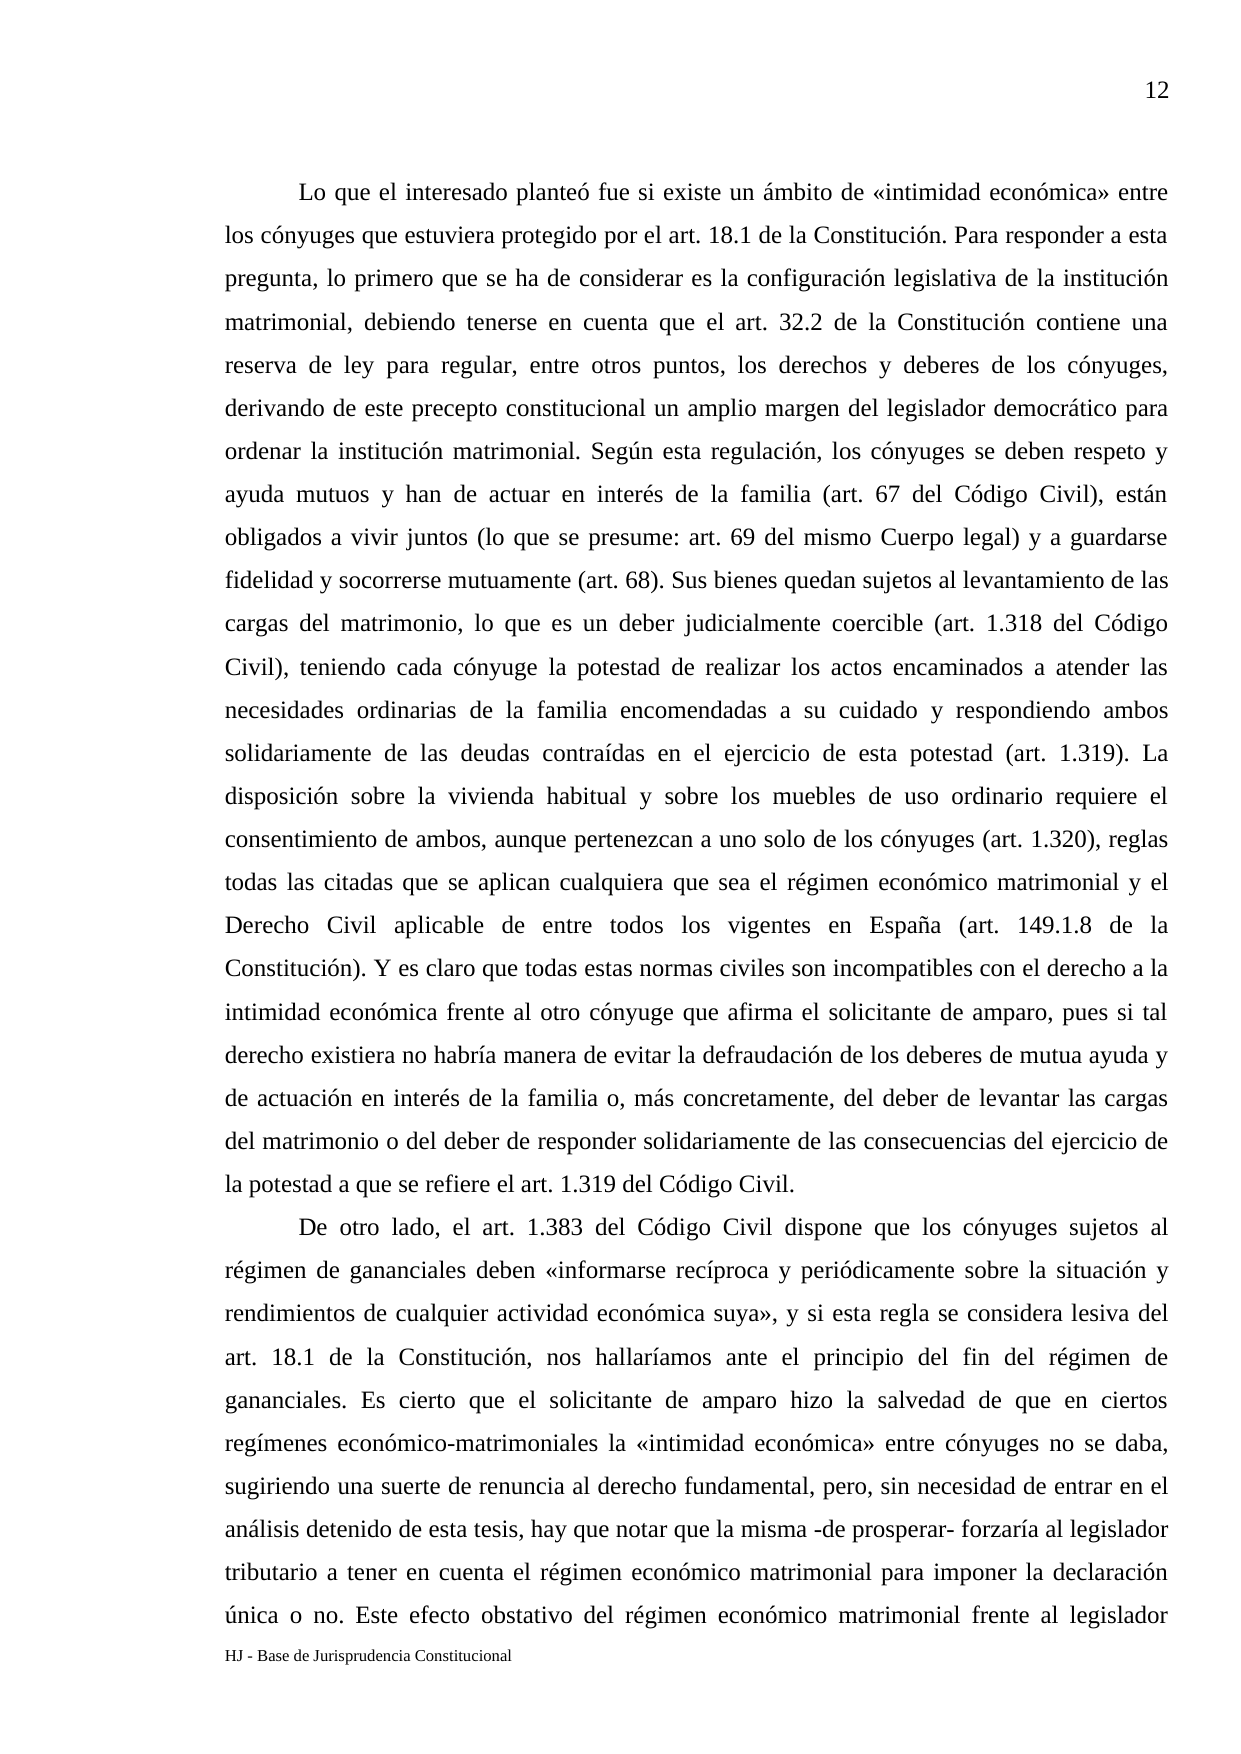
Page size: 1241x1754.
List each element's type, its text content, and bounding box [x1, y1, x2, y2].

text Lo que el interesado planteó fue si existe un ámbito de «intimidad económica» entre los cónyuges que estuviera protegido por el art. 18.1 de la Constitución. Para responder a esta pregunta, lo primero que se ha de considerar es la configuración legislativa de la institución matrimonial, debiendo tenerse en cuenta que el art. 32.2 de la Constitución contiene una reserva de ley para regular, entre otros puntos, los derechos y deberes de los cónyuges, derivando de este precepto constitucional un amplio margen del legislador democrático para ordenar la institución matrimonial. Según esta regulación, los cónyuges se deben respeto y ayuda mutuos y han de actuar en interés de la familia (art. 67 del Código Civil), están obligados a vivir juntos (lo que se presume: art. 69 del mismo Cuerpo legal) y a guardarse fidelidad y socorrerse mutuamente (art. 68). Sus bienes quedan sujetos al levantamiento de las cargas del matrimonio, lo que es un deber judicialmente coercible (art. 1.318 del Código Civil), teniendo cada cónyuge la potestad de realizar los actos encaminados a atender las necesidades ordinarias de la familia encomendadas a su cuidado y respondiendo ambos solidariamente de las deudas contraídas en el ejercicio de esta potestad (art. 1.319). La disposición sobre la vivienda habitual y sobre los muebles de uso ordinario requiere el consentimiento de ambos, aunque pertenezcan a uno solo de los cónyuges (art. 1.320), reglas todas las citadas que se aplican cualquiera que sea el régimen económico matrimonial y el Derecho Civil aplicable de entre todos los vigentes en España (art. 149.1.8 de la Constitución). Y es claro que todas estas normas civiles son incompatibles con el derecho a la intimidad económica frente al otro cónyuge que afirma el solicitante de amparo, pues si tal derecho existiera no habría manera de evitar la defraudación de los deberes de mutua ayuda y de actuación en interés de la familia o, más concretamente, del deber de levantar las cargas del matrimonio o del deber de responder solidariamente de las consecuencias del ejercicio de la potestad a que se refiere el art. 1.319 del Código Civil. [224, 177, 1169, 1198]
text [224, 1212, 1169, 1629]
